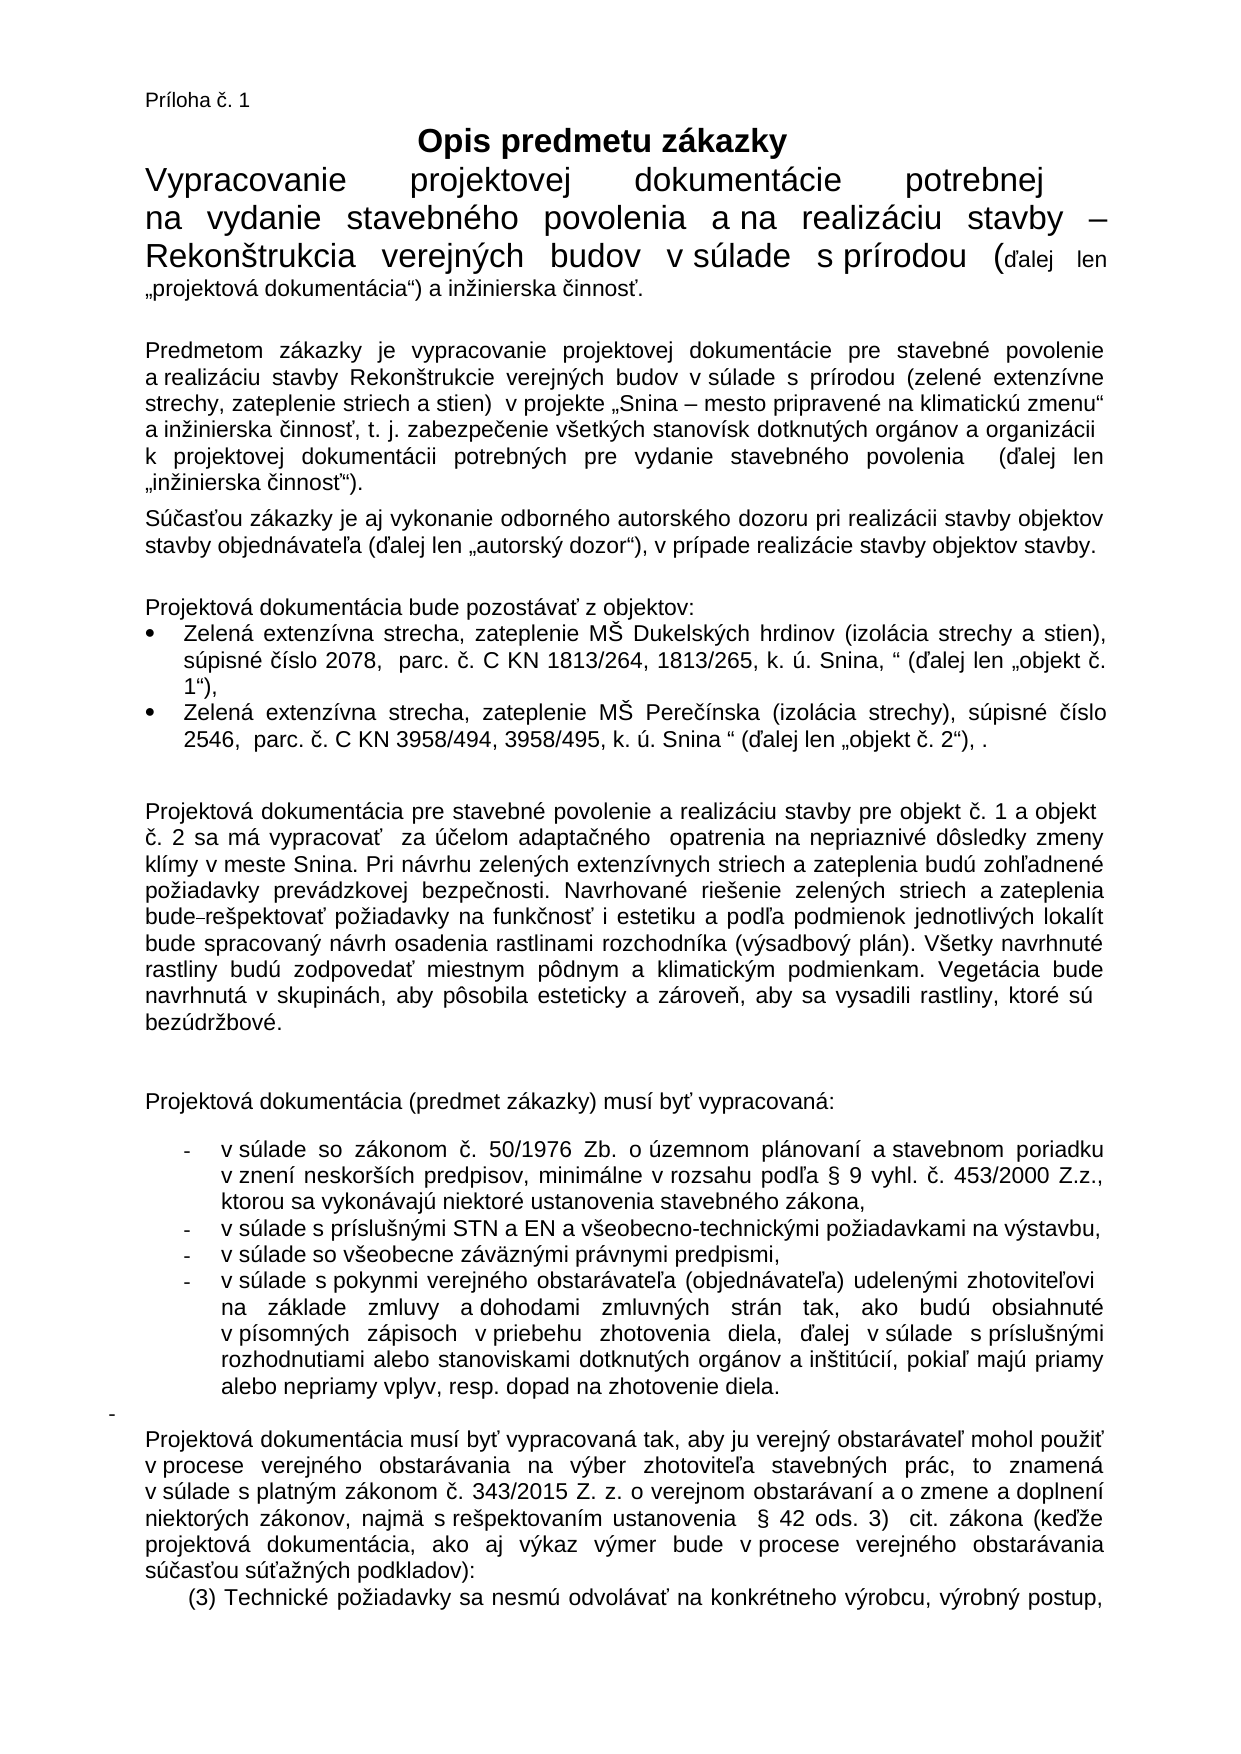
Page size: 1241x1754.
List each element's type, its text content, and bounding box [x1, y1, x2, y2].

list v súlade so zákonom č. 50/1976 Zb. o územnom plánovaní a stavebnom poriadku v znení neskorších predpisov, minimálne v rozsahu podľa § 9 vyhl. č. 453/2000 Z.z., ktorou sa vykonávajú niektoré ustanovenia stavebného zákona, [183, 1136, 1104, 1215]
text Projektová dokumentácia pre stavebné povolenie a realizáciu stavby pre objekt č. 1 a objekt č. 2 sa má vypracovať za účelom adaptačného opatrenia na nepriaznivé dôsledky zmeny klímy v meste Snina. Pri návrhu zelených extenzívnych striech a zateplenia budú zohľadnené požiadavky prevádzkovej bezpečnosti. Navrhované riešenie zelených striech a zateplenia bude rešpektovať požiadavky na funkčnosť i estetiku a podľa podmienok jednotlivých lokalít bude spracovaný návrh osadenia rastlinami rozchodníka (výsadbový plán). Všetky navrhnuté rastliny budú zodpovedať miestnym pôdnym a klimatickým podmienkam. Vegetácia bude navrhnutá v skupinách, aby pôsobila esteticky a zároveň, aby sa vysadili rastliny, ktoré sú bezúdržbové. [145, 798, 1104, 1035]
text Súčasťou zákazky je aj vykonanie odborného autorského dozoru pri realizácii stavby objektov stavby objednávateľa (ďalej len „autorský dozor“), v prípade realizácie stavby objektov stavby. [145, 505, 1104, 558]
text Predmetom zákazky je vypracovanie projektovej dokumentácie pre stavebné povolenie a realizáciu stavby Rekonštrukcie verejných budov v súlade s prírodou (zelené extenzívne strechy, zateplenie striech a stien) v projekte „Snina – mesto pripravené na klimatickú zmenu“ a inžinierska činnosť, t. j. zabezpečenie všetkých stanovísk dotknutých orgánov a organizácii k projektovej dokumentácii potrebných pre vydanie stavebného povolenia (ďalej len „inžinierska činnosť“). [145, 337, 1104, 496]
text Projektová dokumentácia bude pozostávať z objektov: [145, 594, 1107, 620]
text Projektová dokumentácia (predmet zákazky) musí byť vypracovaná: [145, 1088, 1104, 1114]
list Zelená extenzívna strecha, zateplenie MŠ Dukelských hrdinov (izolácia strechy a stien), súpisné číslo 2078, parc. č. C KN 1813/264, 1813/265, k. ú. Snina, “ (ďalej len „objekt č. 1“), [146, 620, 1107, 699]
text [145, 1584, 1104, 1610]
text Príloha č. 1 [145, 88, 1060, 112]
list v súlade so všeobecne záväznými právnymi predpismi, [183, 1241, 1104, 1267]
subtitle Opis predmetu zákazky [145, 121, 1060, 160]
text Projektová dokumentácia musí byť vypracovaná tak, aby ju verejný obstarávateľ mohol použiť v procese verejného obstarávania na výber zhotoviteľa stavebných prác, to znamená v súlade s platným zákonom č. 343/2015 Z. z. o verejnom obstarávaní a o zmene a doplnení niektorých zákonov, najmä s rešpektovaním ustanovenia § 42 ods. 3) cit. zákona (keďže projektová dokumentácia, ako aj výkaz výmer bude v procese verejného obstarávania súčasťou súťažných podkladov): [145, 1426, 1104, 1584]
list Zelená extenzívna strecha, zateplenie MŠ Perečínska (izolácia strechy), súpisné číslo 2546, parc. č. C KN 3958/494, 3958/495, k. ú. Snina “ (ďalej len „objekt č. 2“), . [146, 699, 1107, 752]
list v súlade s pokynmi verejného obstarávateľa (objednávateľa) udelenými zhotoviteľovi na základe zmluvy a dohodami zmluvných strán tak, ako budú obsiahnuté v písomných zápisoch v priebehu zhotovenia diela, ďalej v súlade s príslušnými rozhodnutiami alebo stanoviskami dotknutých orgánov a inštitúcií, pokiaľ majú priamy alebo nepriamy vplyv, resp. dopad na zhotovenie diela. [183, 1267, 1104, 1399]
list v súlade s príslušnými STN a EN a všeobecno-technickými požiadavkami na výstavbu, [183, 1215, 1104, 1241]
text Vypracovanie projektovej dokumentácie potrebnej na vydanie stavebného povolenia a na realizáciu stavby – Rekonštrukcia verejných budov v súlade s prírodou (ďalej len „projektová dokumentácia“) a inžinierska činnosť. [145, 160, 1107, 301]
